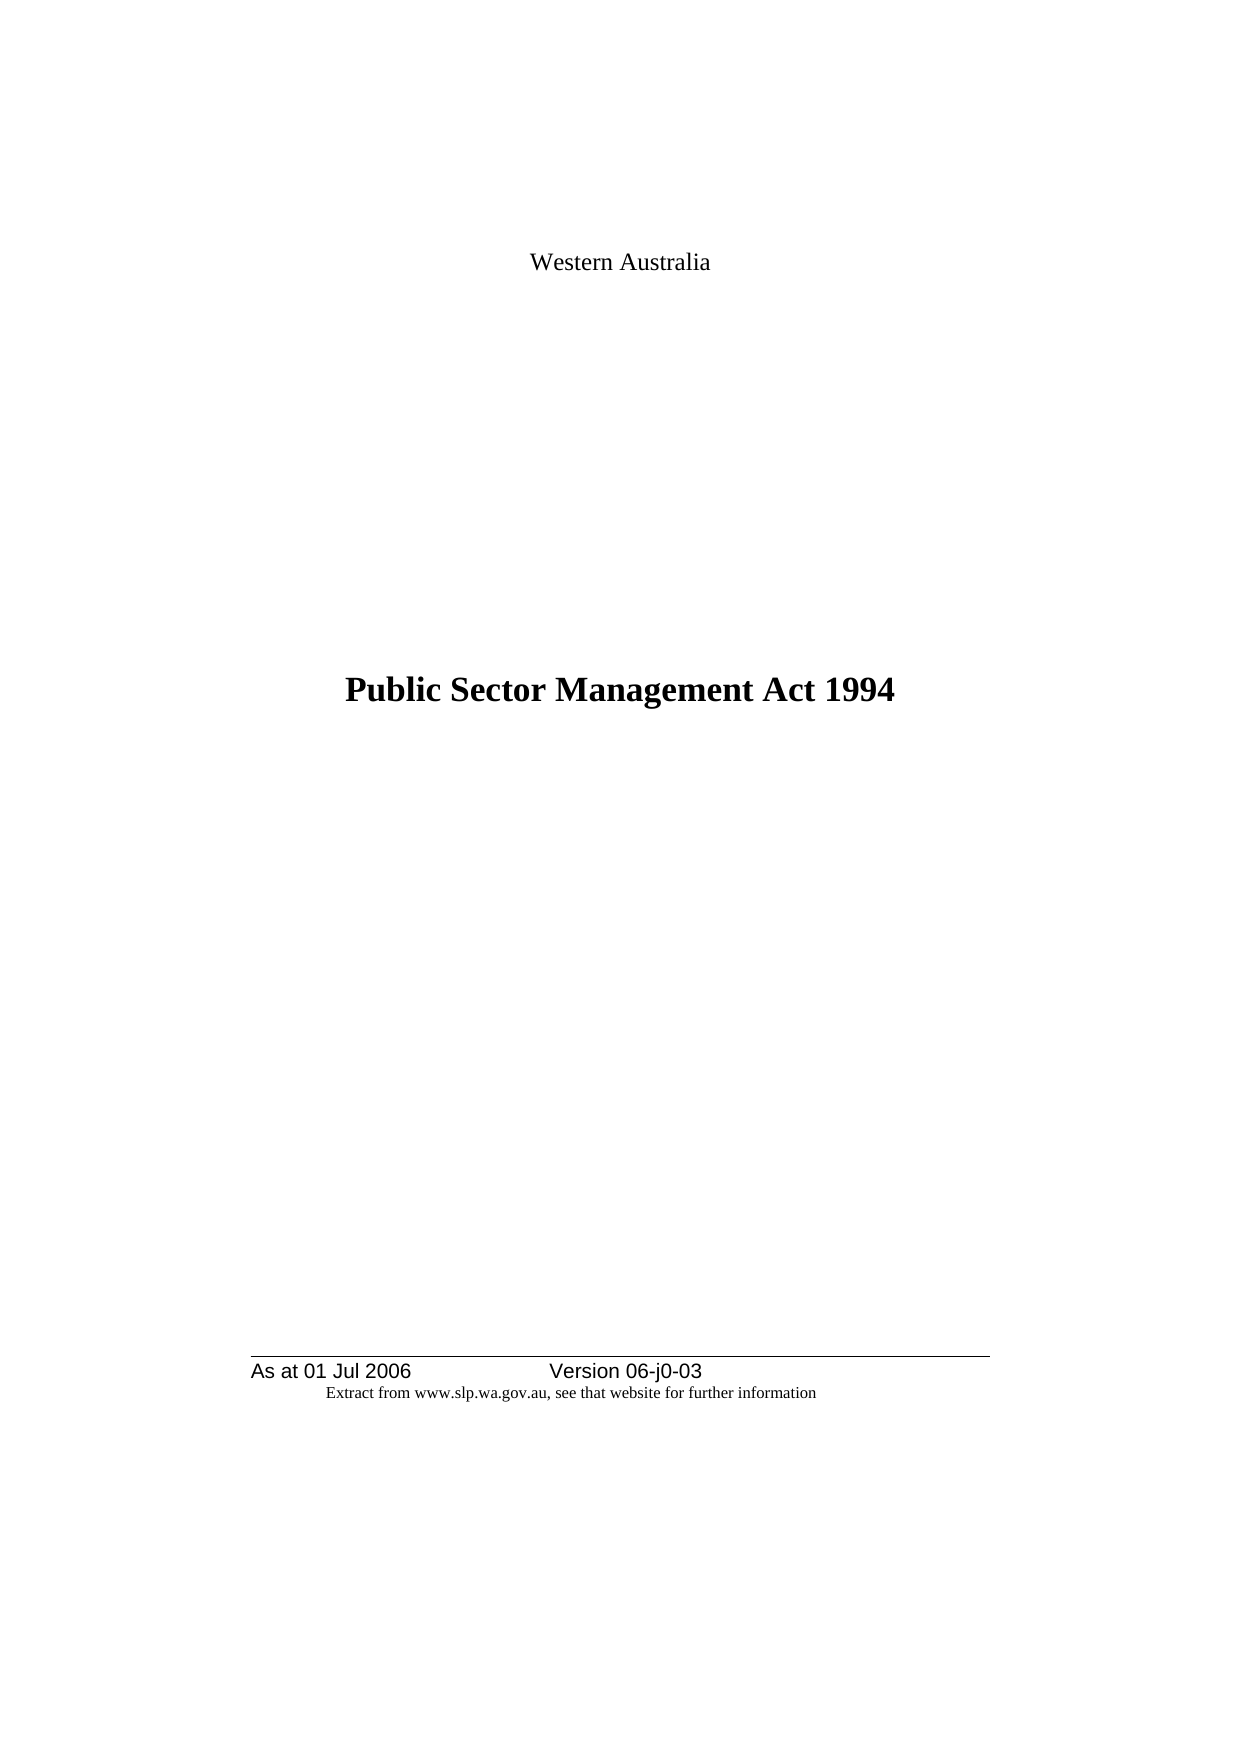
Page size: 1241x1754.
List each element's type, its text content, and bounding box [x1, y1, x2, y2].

text Western Australia [251, 247, 990, 276]
text Public Sector Management Act 1994 [251, 668, 990, 709]
